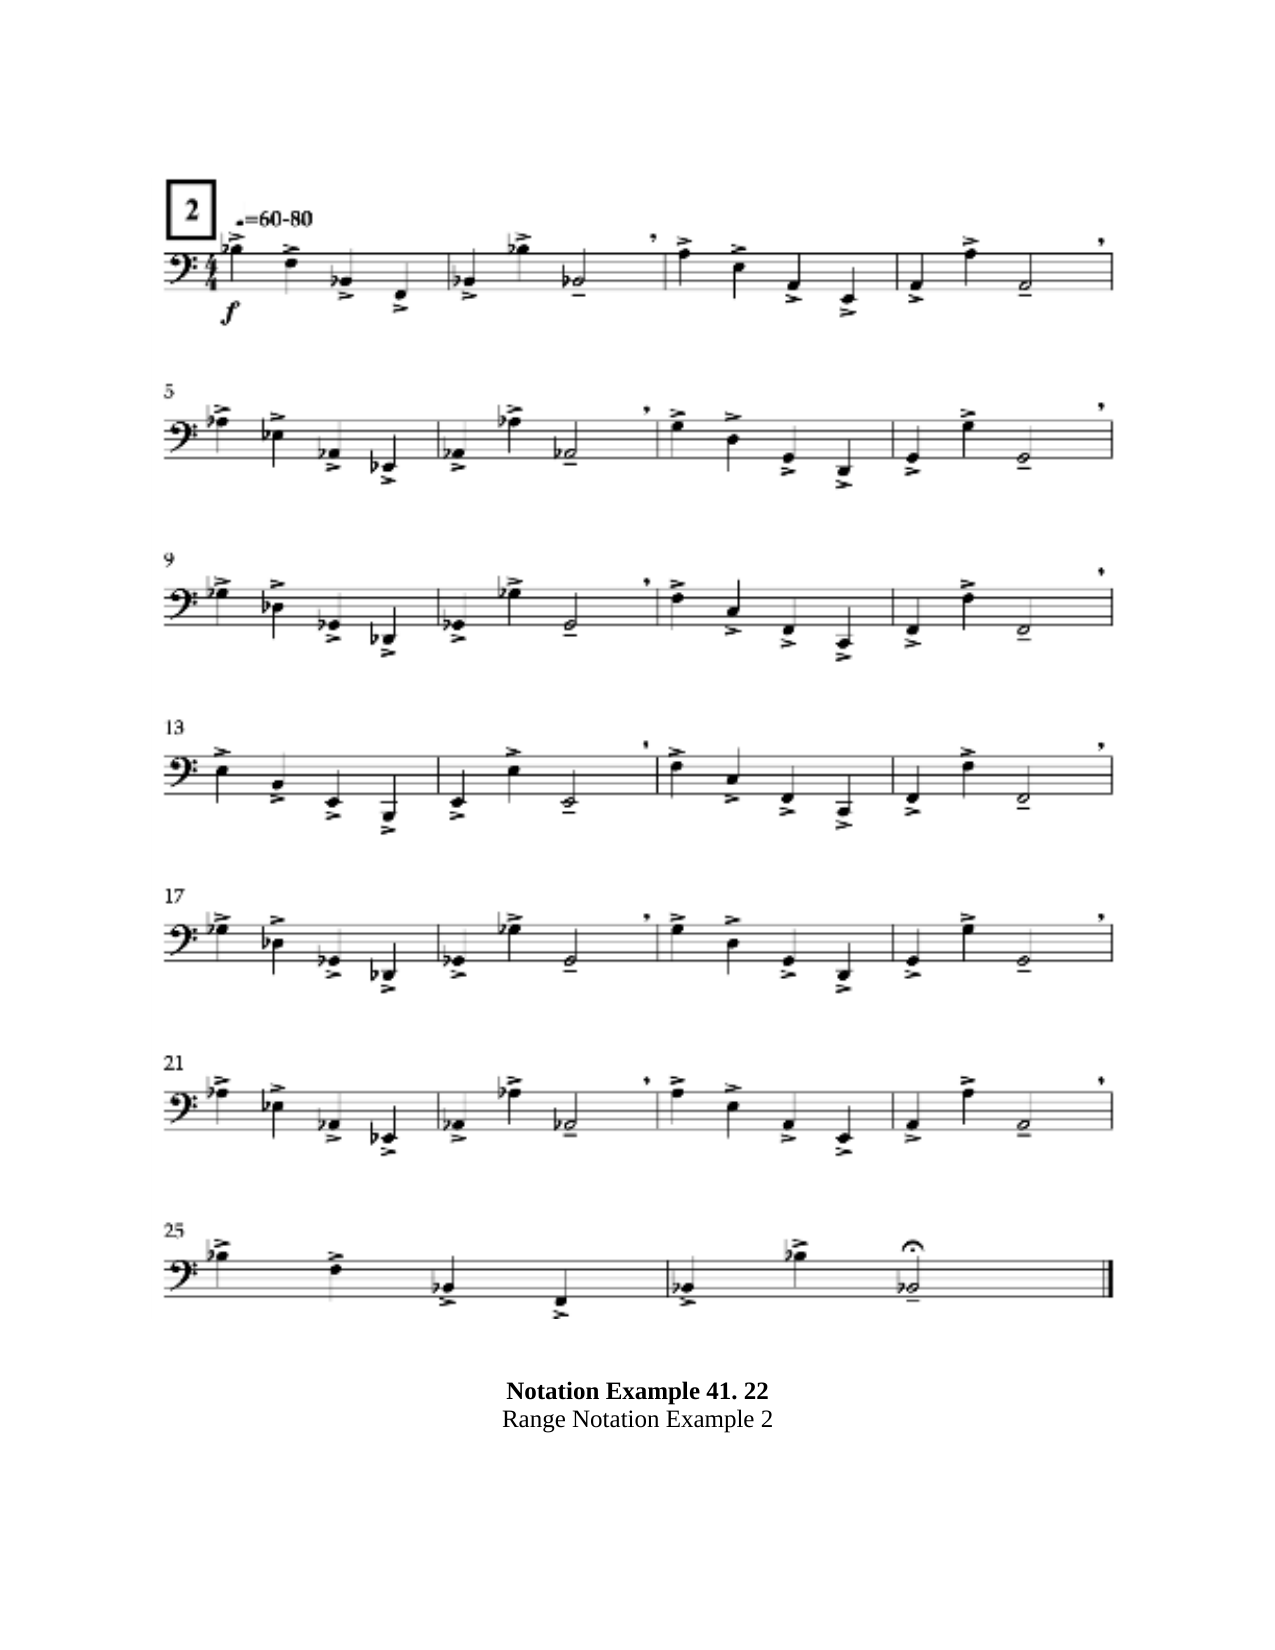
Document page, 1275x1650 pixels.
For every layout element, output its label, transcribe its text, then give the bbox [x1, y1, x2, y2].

text Range Notation Example 2 [150, 1404, 1125, 1433]
text Notation Example 41. 22 [150, 1376, 1125, 1404]
picture [150, 178, 1125, 1319]
